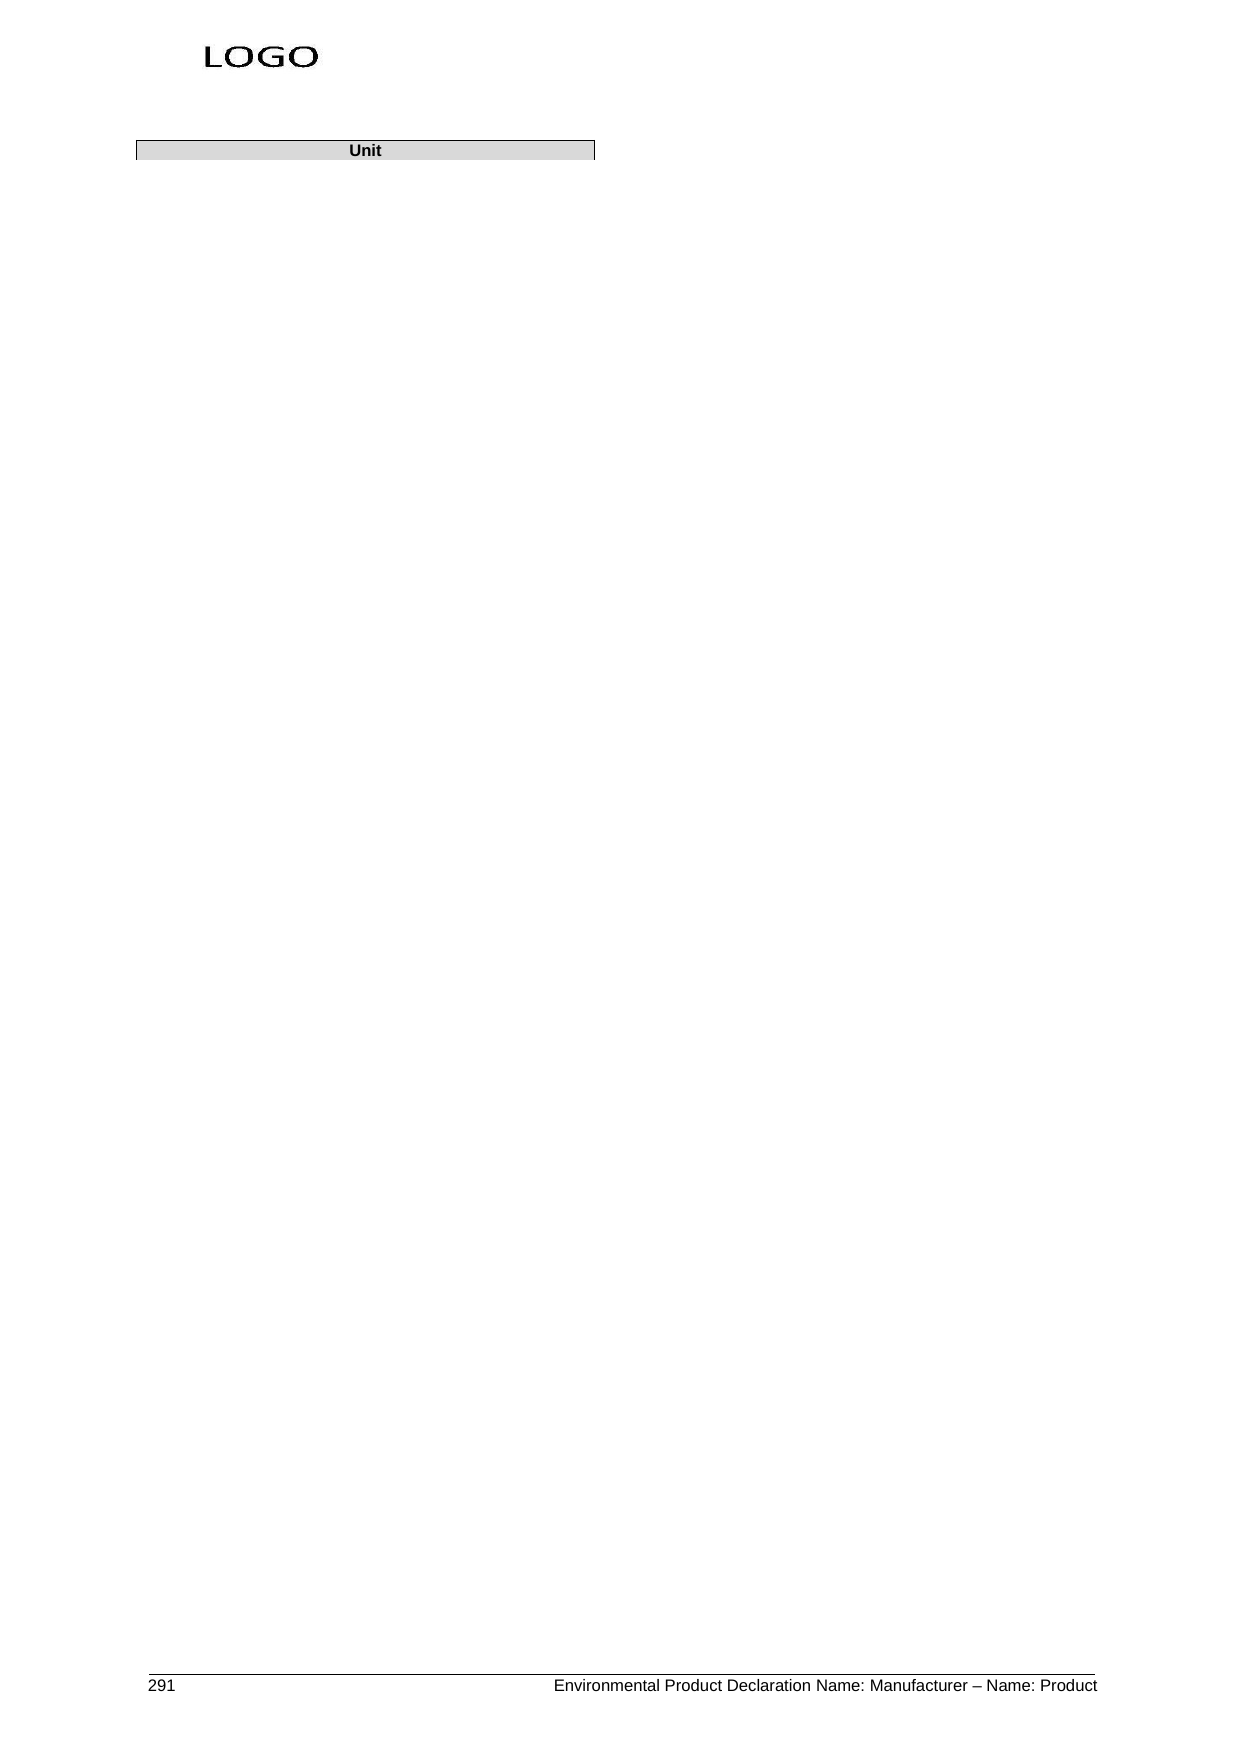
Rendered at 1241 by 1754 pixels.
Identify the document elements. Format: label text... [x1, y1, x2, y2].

picture [148, 13, 623, 102]
table_header Unit [137, 141, 594, 160]
